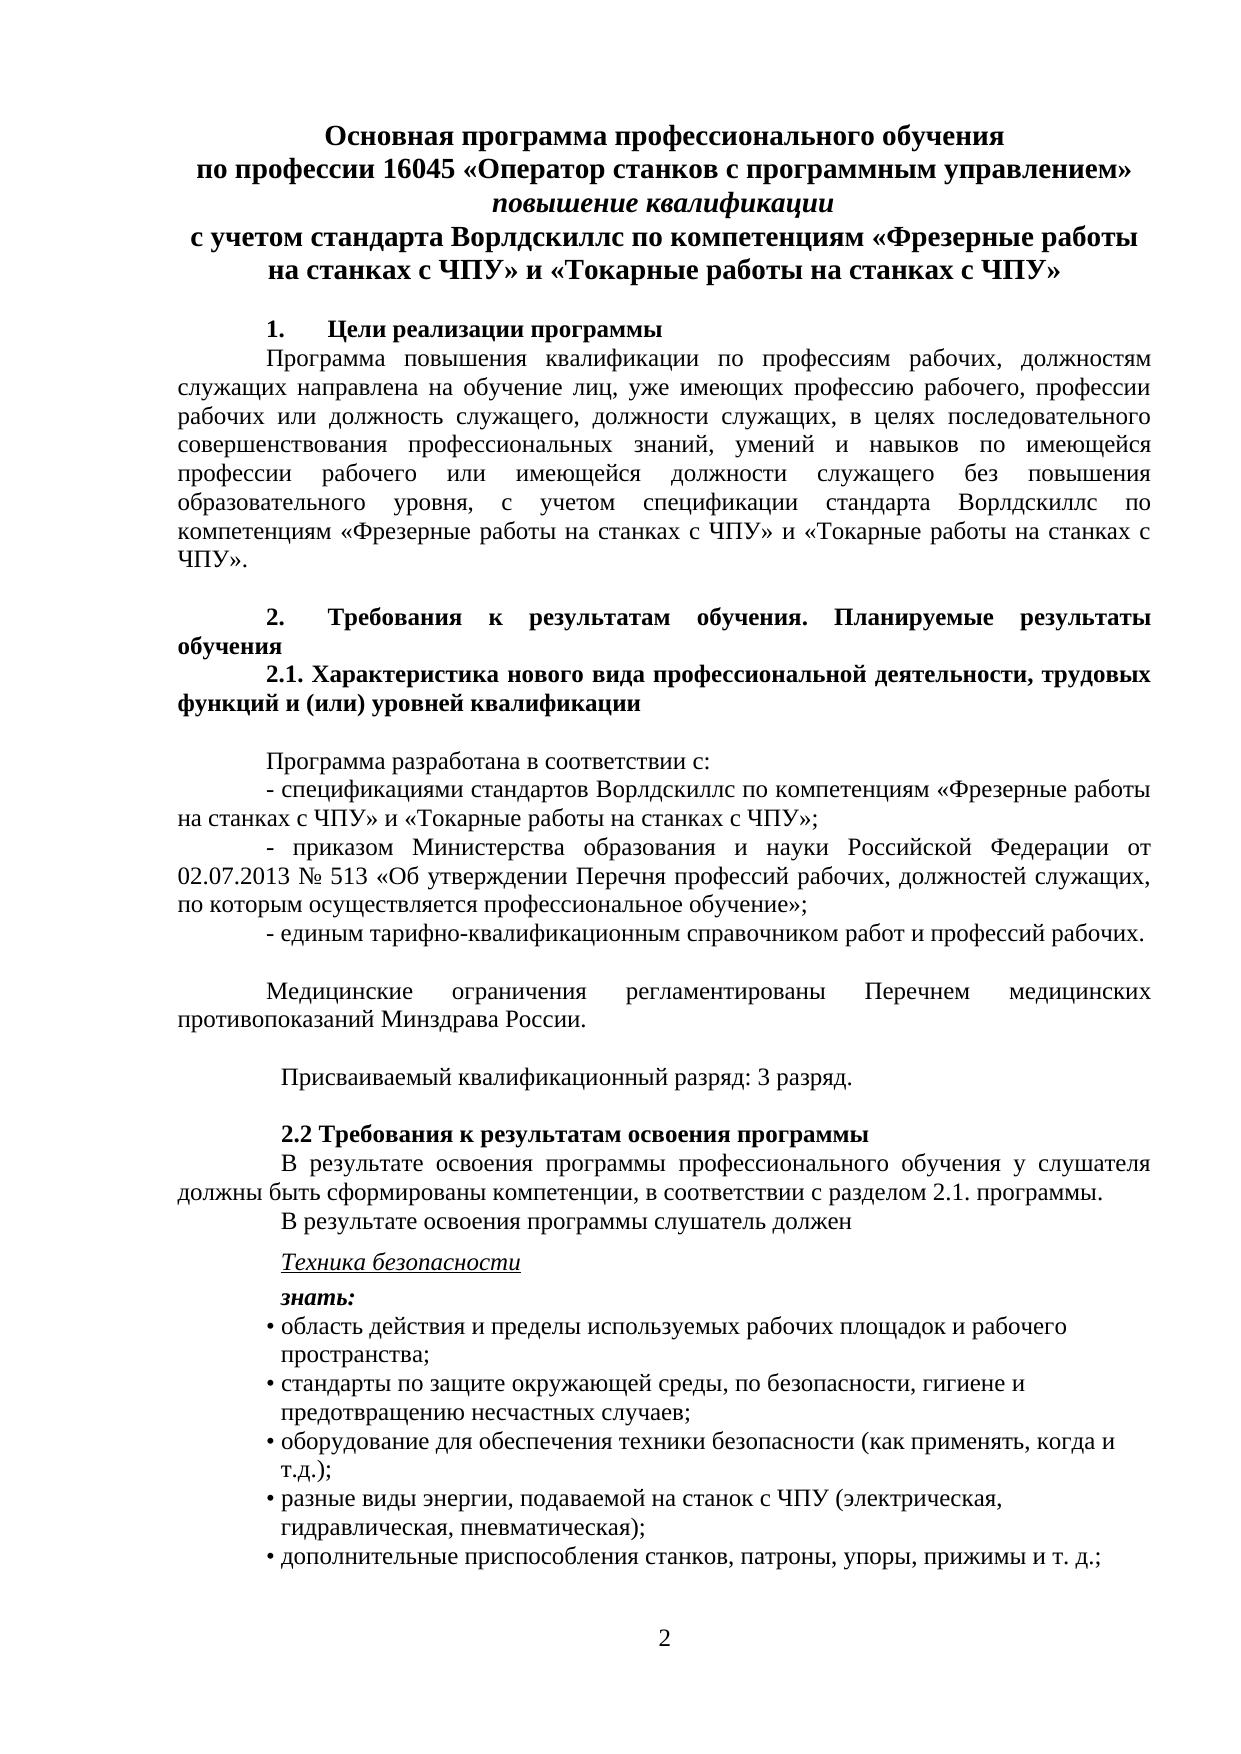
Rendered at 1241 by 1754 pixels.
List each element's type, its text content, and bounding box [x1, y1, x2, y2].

text Присваиваемый квалификационный разряд: 3 разряд. [177, 1062, 1152, 1091]
text В результате освоения программы профессионального обучения у слушателя должны быть сформированы компетенции, в соответствии с разделом 2.1. программы. [177, 1148, 1152, 1206]
list Требования к результатам освоения программы [281, 1119, 1152, 1148]
text 2.1. Характеристика нового вида профессиональной деятельности, трудовых функций и (или) уровней квалификации [177, 659, 1152, 717]
text • стандарты по защите окружающей среды, по безопасности, гигиене и предотвращению несчастных случаев; [266, 1368, 1152, 1426]
list Цели реализации программы [177, 314, 1152, 343]
list Требования к результатам обучения. Планируемые результаты обучения [177, 602, 1152, 659]
text В результате освоения программы слушатель должен [177, 1206, 1152, 1234]
text - приказом Министерства образования и науки Российской Федерации от 02.07.2013 № 513 «Об утверждении Перечня профессий рабочих, должностей служащих, по которым осуществляется профессиональное обучение»; [177, 832, 1152, 918]
text • область действия и пределы используемых рабочих площадок и рабочего пространства; [266, 1311, 1152, 1368]
text Программа разработана в соответствии с: [177, 746, 1152, 774]
text знать: [281, 1282, 1152, 1311]
text Основная программа профессионального обучения [177, 118, 1152, 152]
text • оборудование для обеспечения техники безопасности (как применять, когда и т.д.); [266, 1426, 1152, 1483]
text • дополнительные приспособления станков, патроны, упоры, прижимы и т. д.; [266, 1541, 1152, 1569]
text Программа повышения квалификации по профессиям рабочих, должностям служащих направлена на обучение лиц, уже имеющих профессию рабочего, профессии рабочих или должность служащего, должности служащих, в целях последовательного совершенствования профессиональных знаний, умений и навыков по имеющейся профессии рабочего или имеющейся должности служащего без повышения образовательного уровня, с учетом спецификации стандарта Ворлдскиллс по компетенциям «Фрезерные работы на станках с ЧПУ» и «Токарные работы на станках с ЧПУ». [177, 343, 1152, 573]
text • разные виды энергии, подаваемой на станок с ЧПУ (электрическая, гидравлическая, пневматическая); [266, 1483, 1152, 1541]
text по профессии 16045 «Оператор станков с программным управлением» [177, 152, 1152, 185]
text - спецификациями стандартов Ворлдскиллс по компетенциям «Фрезерные работы на станках с ЧПУ» и «Токарные работы на станках с ЧПУ»; [177, 774, 1152, 832]
text Медицинские ограничения регламентированы Перечнем медицинских противопоказаний Минздрава России. [177, 976, 1152, 1033]
text Техника безопасности [281, 1247, 1152, 1276]
text с учетом стандарта Ворлдскиллс по компетенциям «Фрезерные работы на станках с ЧПУ» и «Токарные работы на станках с ЧПУ» [177, 219, 1152, 286]
text - единым тарифно-квалификационным справочником работ и профессий рабочих. [177, 918, 1152, 947]
text повышение квалификации [177, 185, 1152, 219]
